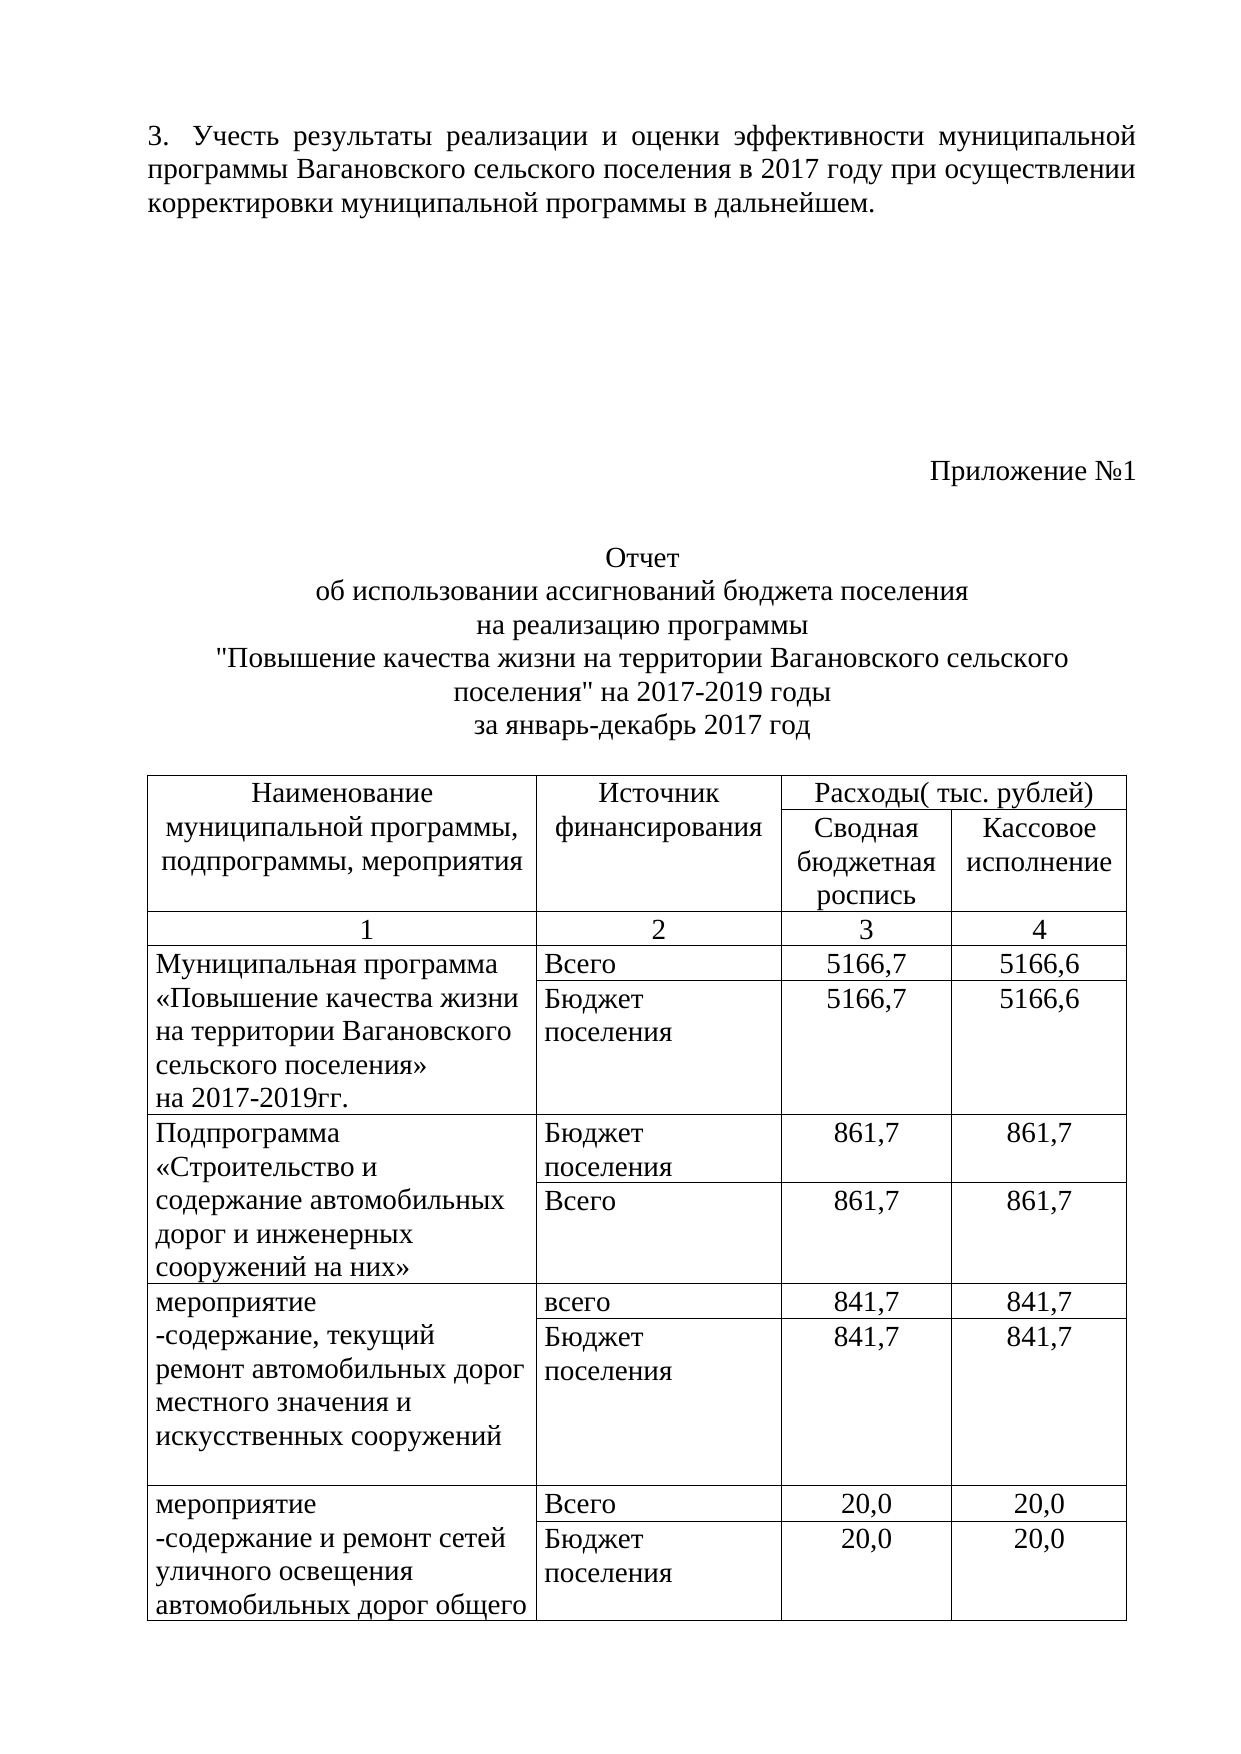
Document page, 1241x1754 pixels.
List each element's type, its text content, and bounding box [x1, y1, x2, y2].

table_cell Всего [537, 1183, 781, 1283]
table_cell 3 [782, 912, 951, 945]
table_cell мероприятие -содержание и ремонт сетей уличного освещения автомобильных дорог общего пользования [148, 1486, 536, 1620]
table_cell Сводная бюджетная роспись [782, 810, 951, 911]
table_cell Кассовое исполнение [952, 810, 1126, 911]
table_cell 841,7 [952, 1319, 1126, 1485]
table_cell всего [537, 1284, 781, 1318]
table_cell 5166,6 [952, 981, 1126, 1114]
table_cell 2 [537, 912, 781, 945]
table_cell 5166,7 [782, 946, 951, 980]
text на реализацию программы [147, 607, 1137, 640]
table_cell 20,0 [952, 1522, 1126, 1620]
table_cell 4 [952, 912, 1126, 945]
text за январь-декабрь 2017 год [147, 707, 1137, 741]
table_cell Бюджет поселения [537, 1115, 781, 1182]
table_cell Бюджет поселения [537, 981, 781, 1114]
table_cell 841,7 [952, 1284, 1126, 1318]
text Отчет [147, 540, 1137, 573]
table_cell 20,0 [782, 1522, 951, 1620]
table_cell 841,7 [782, 1284, 951, 1318]
table_cell Бюджет поселения [537, 1319, 781, 1485]
table_cell 861,7 [952, 1115, 1126, 1182]
text "Повышение качества жизни на территории Вагановского сельского поселения" на 2017-2019 годы [147, 640, 1137, 707]
table_cell 20,0 [782, 1486, 951, 1521]
table_header Наименование муниципальной программы, подпрограммы, мероприятия [148, 776, 536, 911]
table_cell 841,7 [782, 1319, 951, 1485]
table_cell Бюджет поселения [537, 1522, 781, 1620]
table_cell Всего [537, 946, 781, 980]
table_header Источник финансирования [537, 776, 781, 911]
table_header Расходы( тыс. рублей) [782, 776, 1126, 809]
table_cell 5166,6 [952, 946, 1126, 980]
list Учесть результаты реализации и оценки эффективности муниципальной программы Вагановского сельского поселения в 2017 году при осуществлении корректировки муниципальной программы в дальнейшем. [147, 118, 1137, 219]
table_cell 861,7 [952, 1183, 1126, 1283]
text об использовании ассигнований бюджета поселения [147, 573, 1137, 607]
table_cell 1 [148, 912, 536, 945]
table_cell 20,0 [952, 1486, 1126, 1521]
table_cell 861,7 [782, 1183, 951, 1283]
table_cell Муниципальная программа «Повышение качества жизни на территории Вагановского сельского поселения» на 2017-2019гг. [148, 946, 536, 1114]
table_cell Всего [537, 1486, 781, 1521]
table_cell мероприятие -содержание, текущий ремонт автомобильных дорог местного значения и искусственных сооружений [148, 1284, 536, 1485]
table_cell Подпрограмма «Строительство и содержание автомобильных дорог и инженерных сооружений на них» [148, 1115, 536, 1283]
table_cell 5166,7 [782, 981, 951, 1114]
text Приложение №1 [147, 453, 1137, 487]
table_cell 861,7 [782, 1115, 951, 1182]
